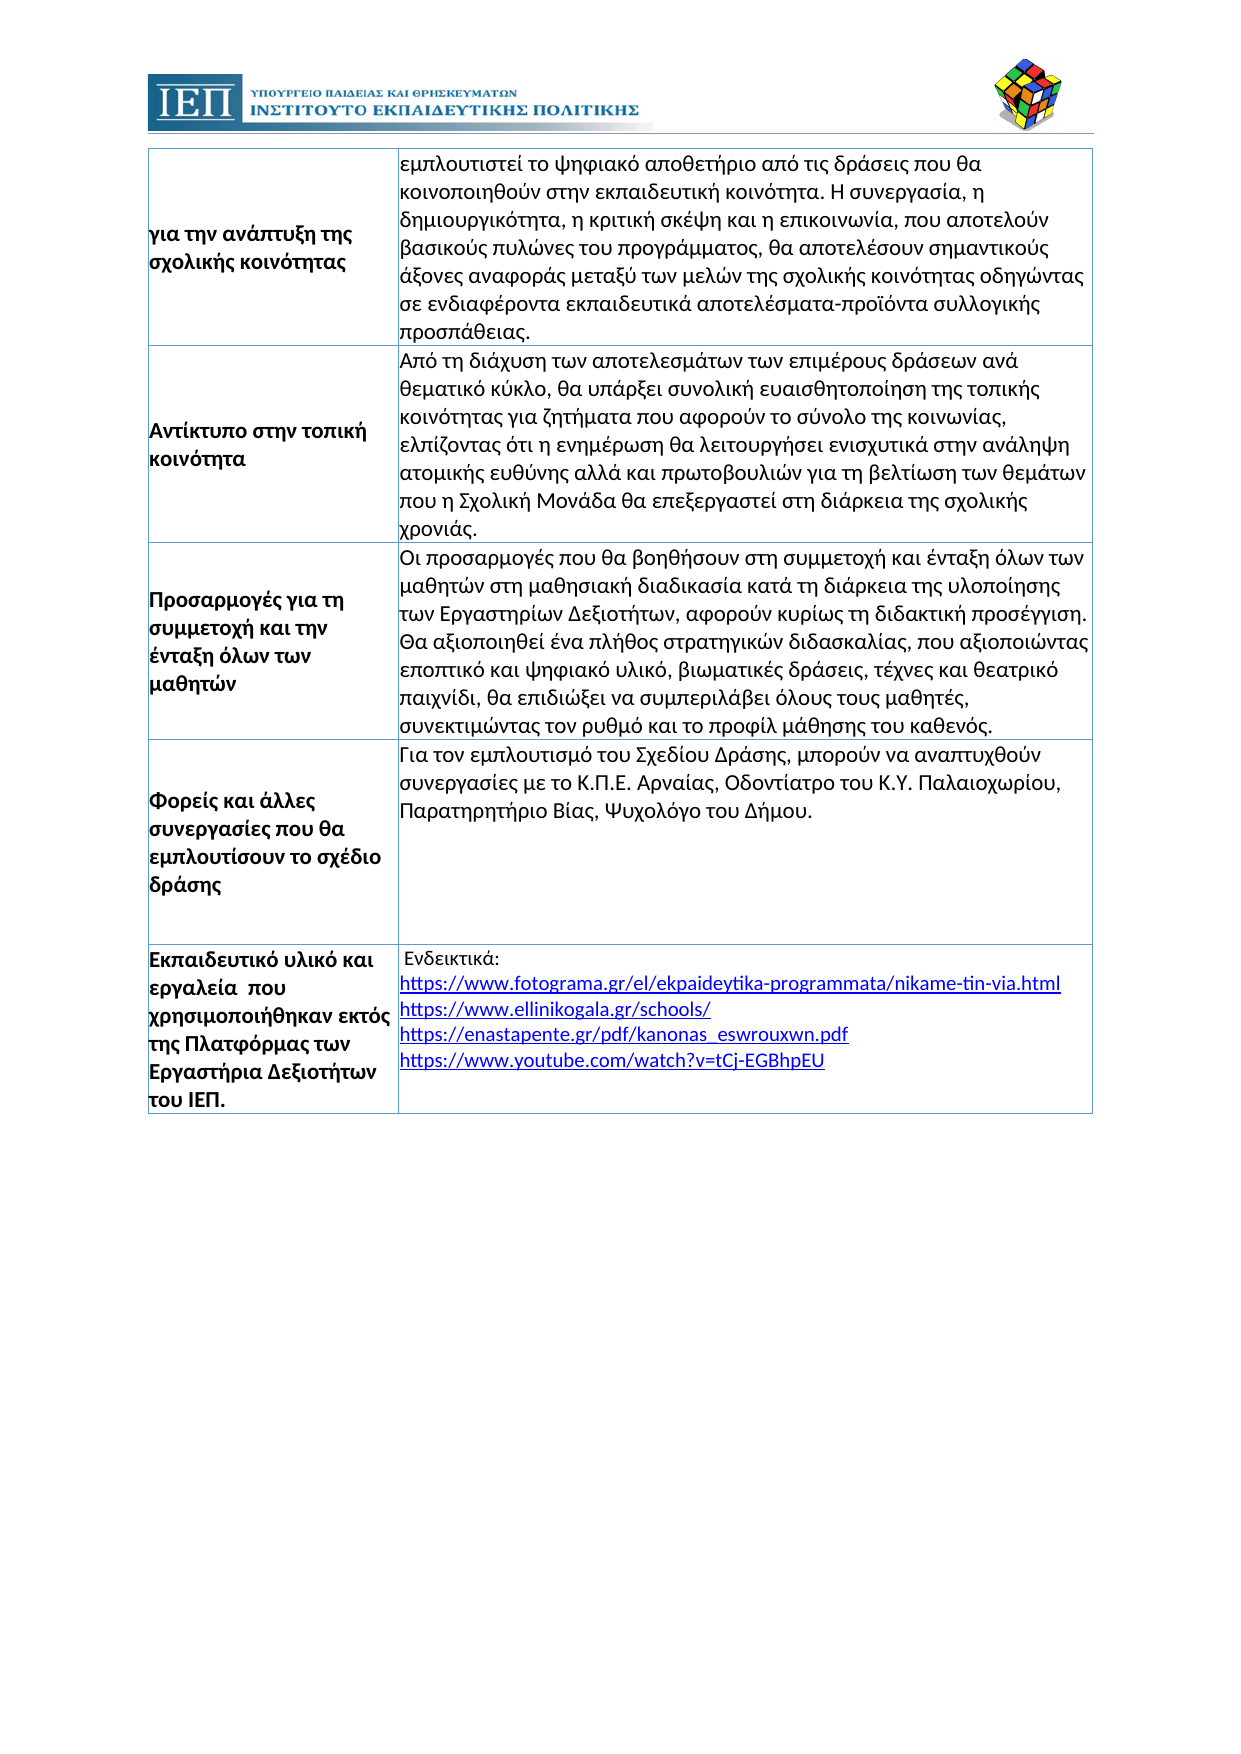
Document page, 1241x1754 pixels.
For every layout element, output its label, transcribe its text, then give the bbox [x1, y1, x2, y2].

table_cell Οι προσαρμογές που θα βοηθήσουν στη συμμετοχή και ένταξη όλων των μαθητών στη μαθησιακή διαδικασία κατά τη διάρκεια της υλοποίησης των Εργαστηρίων Δεξιοτήτων, αφορούν κυρίως τη διδακτική προσέγγιση. Θα αξιοποιηθεί ένα πλήθος στρατηγικών διδασκαλίας, που αξιοποιώντας εποπτικό και ψηφιακό υλικό, βιωματικές δράσεις, τέχνες και θεατρικό παιχνίδι, θα επιδιώξει να συμπεριλάβει όλους τους μαθητές, συνεκτιμώντας τον ρυθμό και το προφίλ μάθησης του καθενός. [399, 543, 1092, 739]
picture [992, 59, 1064, 131]
table_cell Φορείς και άλλες συνεργασίες που θα εμπλουτίσουν το σχέδιο δράσης [149, 740, 398, 944]
table_cell Για τον εμπλουτισμό του Σχεδίου Δράσης, μπορούν να αναπτυχθούν συνεργασίες με το Κ.Π.Ε. Αρναίας, Οδοντίατρο του Κ.Υ. Παλαιοχωρίου, Παρατηρητήριο Βίας, Ψυχολόγο του Δήμου. [399, 740, 1092, 944]
picture [147, 74, 654, 131]
table_cell Προσαρμογές για τη συμμετοχή και την ένταξη όλων των μαθητών [149, 543, 398, 739]
table_cell Από τη διάχυση των αποτελεσμάτων των επιμέρους δράσεων ανά θεματικό κύκλο, θα υπάρξει συνολική ευαισθητοποίηση της τοπικής κοινότητας για ζητήματα που αφορούν το σύνολο της κοινωνίας, ελπίζοντας ότι η ενημέρωση θα λειτουργήσει ενισχυτικά στην ανάληψη ατομικής ευθύνης αλλά και πρωτοβουλιών για τη βελτίωση των θεμάτων που η Σχολική Μονάδα θα επεξεργαστεί στη διάρκεια της σχολικής χρονιάς. [399, 346, 1092, 542]
table_cell Εκπαιδευτικό υλικό και εργαλεία που χρησιμοποιήθηκαν εκτός της Πλατφόρμας των Εργαστήρια Δεξιοτήτων του ΙΕΠ. [149, 945, 398, 1113]
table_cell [399, 149, 1092, 345]
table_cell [149, 149, 398, 345]
table_cell Ενδεικτικά: https://www.fotograma.gr/el/ekpaideytika-programmata/nikame-tin-via.html https://www.ellinikogala.gr/schools/ https://enastapente.gr/pdf/kanonas_eswrouxwn.pdf https://www.youtube.com/watch?v=tCj-EGBhpEU [399, 945, 1092, 1113]
table_cell Αντίκτυπο στην τοπική κοινότητα [149, 346, 398, 542]
